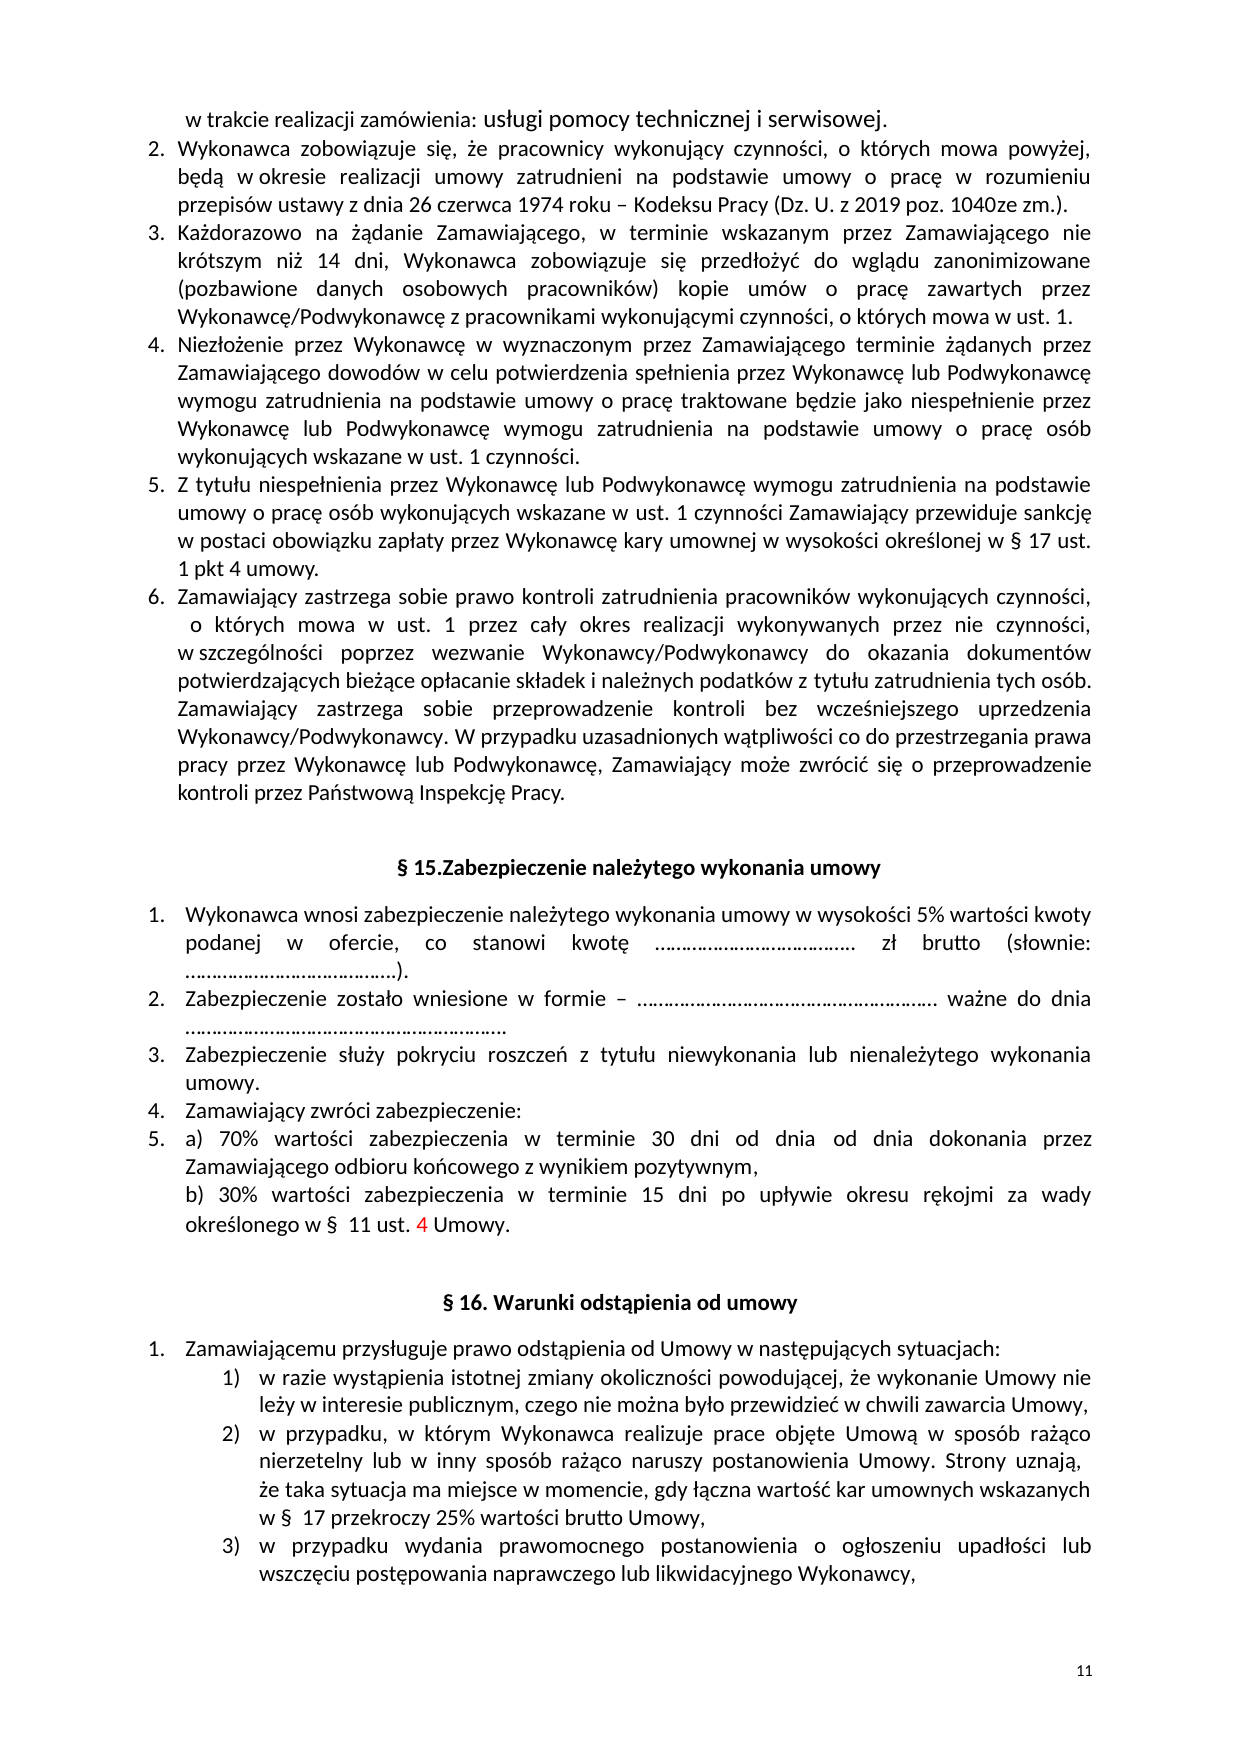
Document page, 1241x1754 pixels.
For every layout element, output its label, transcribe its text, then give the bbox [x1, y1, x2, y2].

list Wykonawca wnosi zabezpieczenie należytego wykonania umowy w wysokości 5% wartości kwoty podanej w ofercie, co stanowi kwotę ……………………………….. zł brutto (słownie:………………………………….). [148, 900, 1093, 984]
text § 15.Zabezpieczenie należytego wykonania umowy [185, 853, 1093, 881]
list Zabezpieczenie zostało wniesione w formie – ………………………………………………… ważne do dnia ……………………………………………………. [148, 984, 1093, 1040]
list Zabezpieczenie służy pokryciu roszczeń z tytułu niewykonania lub nienależytego wykonania umowy. [148, 1040, 1093, 1096]
list Zamawiający zwróci zabezpieczenie: [148, 1096, 1093, 1124]
list Wykonawca zobowiązuje się, że pracownicy wykonujący czynności, o których mowa powyżej, będą w okresie realizacji umowy zatrudnieni na podstawie umowy o pracę w rozumieniu przepisów ustawy z dnia 26 czerwca 1974 roku – Kodeksu Pracy (Dz. U. z 2019 poz. 1040ze zm.). [148, 134, 1093, 218]
list b) 30% wartości zabezpieczenia w terminie 15 dni po upływie okresu rękojmi za wady określonego w § 11 ust. 4 Umowy. [185, 1180, 1093, 1239]
list w przypadku wydania prawomocnego postanowienia o ogłoszeniu upadłości lub wszczęciu postępowania naprawczego lub likwidacyjnego Wykonawcy, [222, 1531, 1093, 1587]
list Zamawiający zastrzega sobie prawo kontroli zatrudnienia pracowników wykonujących czynności, o których mowa w ust. 1 przez cały okres realizacji wykonywanych przez nie czynności, w szczególności poprzez wezwanie Wykonawcy/Podwykonawcy do okazania dokumentów potwierdzających bieżące opłacanie składek i należnych podatków z tytułu zatrudnienia tych osób. Zamawiający zastrzega sobie przeprowadzenie kontroli bez wcześniejszego uprzedzenia Wykonawcy/Podwykonawcy. W przypadku uzasadnionych wątpliwości co do przestrzegania prawa pracy przez Wykonawcę lub Podwykonawcę, Zamawiający może zwrócić się o przeprowadzenie kontroli przez Państwową Inspekcję Pracy. [148, 582, 1093, 806]
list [148, 103, 1093, 134]
list Niezłożenie przez Wykonawcę w wyznaczonym przez Zamawiającego terminie żądanych przez Zamawiającego dowodów w celu potwierdzenia spełnienia przez Wykonawcę lub Podwykonawcę wymogu zatrudnienia na podstawie umowy o pracę traktowane będzie jako niespełnienie przez Wykonawcę lub Podwykonawcę wymogu zatrudnienia na podstawie umowy o pracę osób wykonujących wskazane w ust. 1 czynności. [148, 330, 1093, 470]
list a) 70% wartości zabezpieczenia w terminie 30 dni od dnia od dnia dokonania przez Zamawiającego odbioru końcowego z wynikiem pozytywnym, [148, 1124, 1093, 1180]
list w razie wystąpienia istotnej zmiany okoliczności powodującej, że wykonanie Umowy nie leży w interesie publicznym, czego nie można było przewidzieć w chwili zawarcia Umowy, [222, 1363, 1093, 1419]
list Z tytułu niespełnienia przez Wykonawcę lub Podwykonawcę wymogu zatrudnienia na podstawie umowy o pracę osób wykonujących wskazane w ust. 1 czynności Zamawiający przewiduje sankcję w postaci obowiązku zapłaty przez Wykonawcę kary umownej w wysokości określonej w § 17 ust. 1 pkt 4 umowy. [148, 470, 1093, 582]
text § 16. Warunki odstąpienia od umowy [148, 1288, 1093, 1316]
list Zamawiającemu przysługuje prawo odstąpienia od Umowy w następujących sytuacjach: [148, 1334, 1093, 1363]
list Każdorazowo na żądanie Zamawiającego, w terminie wskazanym przez Zamawiającego nie krótszym niż 14 dni, Wykonawca zobowiązuje się przedłożyć do wglądu zanonimizowane (pozbawione danych osobowych pracowników) kopie umów o pracę zawartych przez Wykonawcę/Podwykonawcę z pracownikami wykonującymi czynności, o których mowa w ust. 1. [148, 218, 1093, 330]
list w przypadku, w którym Wykonawca realizuje prace objęte Umową w sposób rażąco nierzetelny lub w inny sposób rażąco naruszy postanowienia Umowy. Strony uznają, że taka sytuacja ma miejsce w momencie, gdy łączna wartość kar umownych wskazanych w § 17 przekroczy 25% wartości brutto Umowy, [222, 1419, 1093, 1531]
